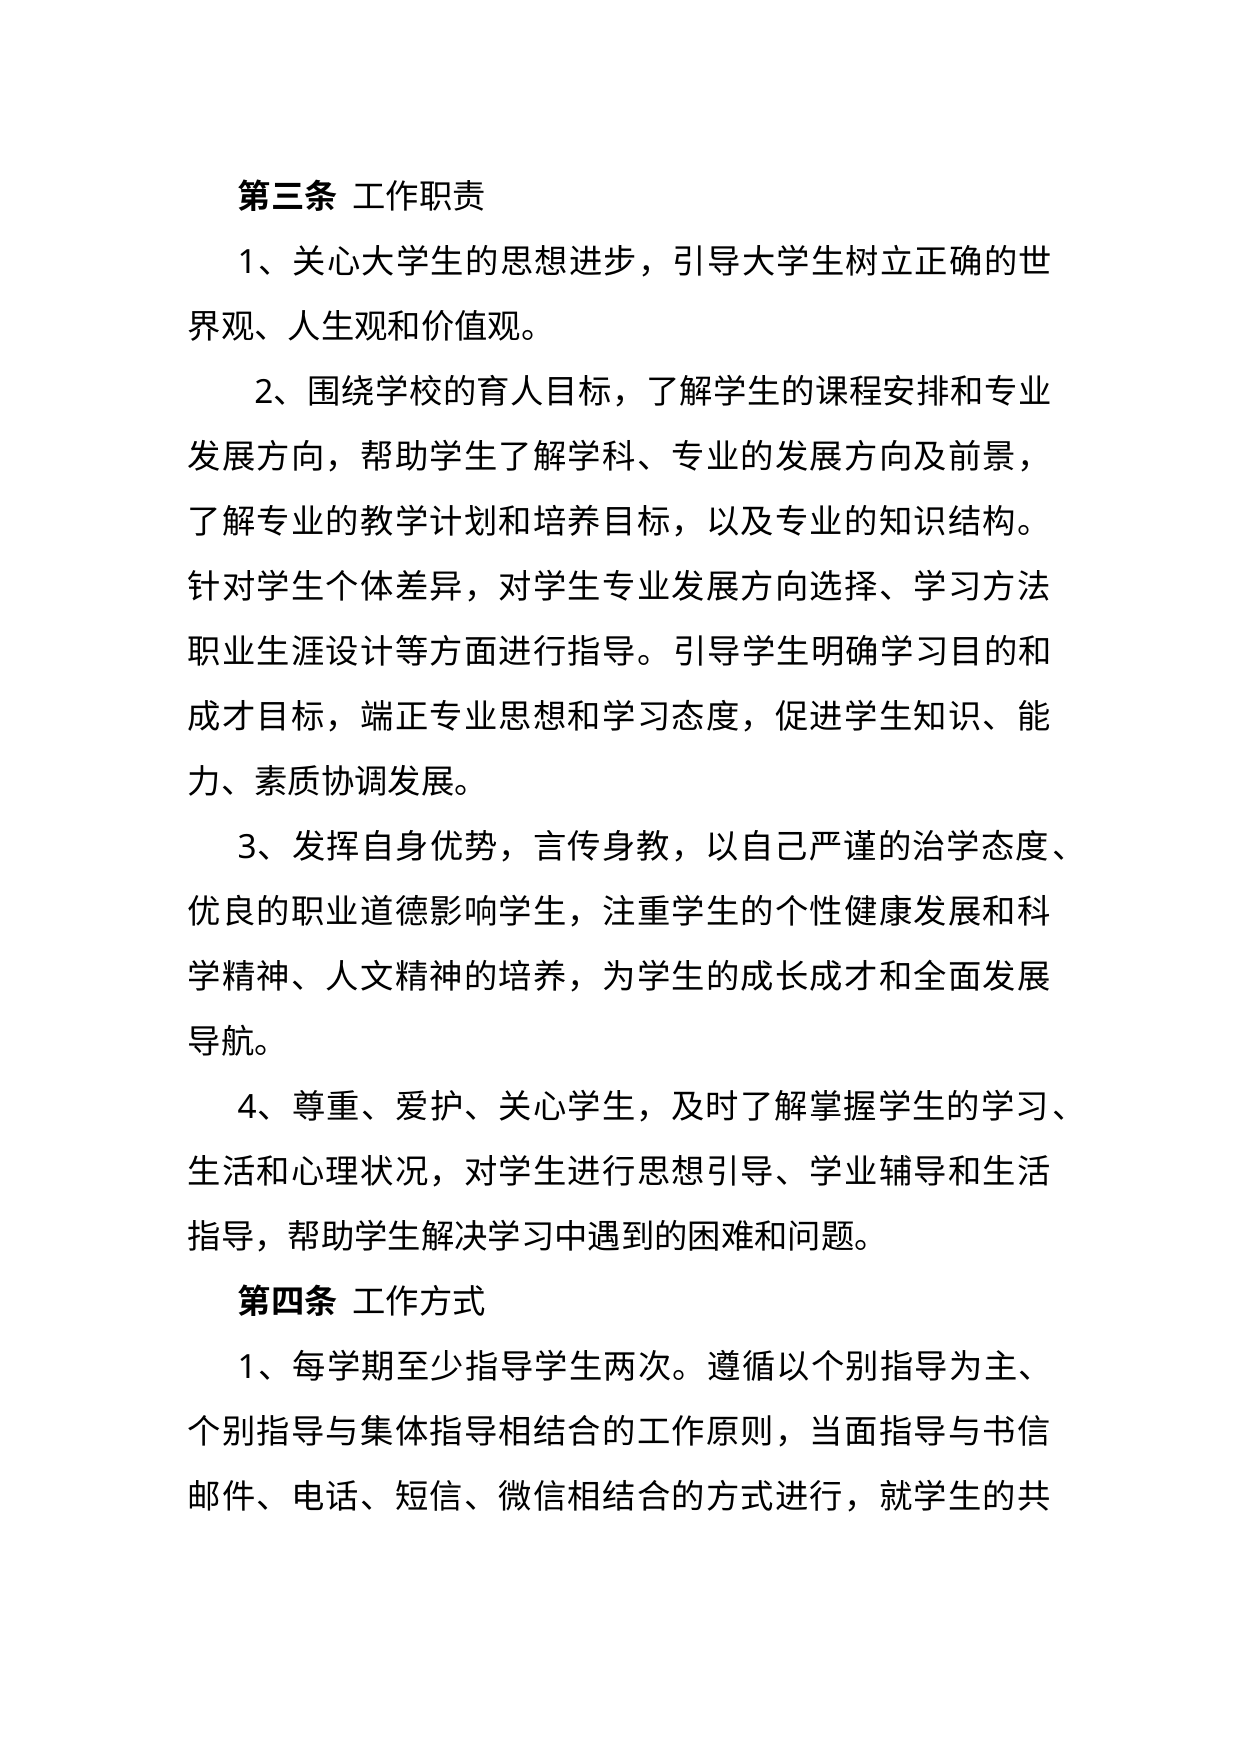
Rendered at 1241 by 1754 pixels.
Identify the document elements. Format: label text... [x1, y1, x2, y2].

text 3、发挥自身优势，言传身教，以自己严谨的治学态度、优良的职业道德影响学生，注重学生的个性健康发展和科学精神、人文精神的培养，为学生的成长成才和全面发展导航。 [187, 812, 1053, 1072]
text 第四条 工作方式 [187, 1267, 1053, 1332]
text 2、围绕学校的育人目标，了解学生的课程安排和专业发展方向，帮助学生了解学科、专业的发展方向及前景，了解专业的教学计划和培养目标，以及专业的知识结构。针对学生个体差异，对学生专业发展方向选择、学习方法、职业生涯设计等方面进行指导。引导学生明确学习目的和成才目标，端正专业思想和学习态度，促进学生知识、能力、素质协调发展。 [187, 357, 1053, 812]
text 1、关心大学生的思想进步，引导大学生树立正确的世界观、人生观和价值观。 [187, 227, 1053, 357]
text 第三条 工作职责 [187, 162, 1053, 227]
text 4、尊重、爱护、关心学生，及时了解掌握学生的学习、生活和心理状况，对学生进行思想引导、学业辅导和生活指导，帮助学生解决学习中遇到的困难和问题。 [187, 1072, 1053, 1267]
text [187, 1332, 1053, 1527]
